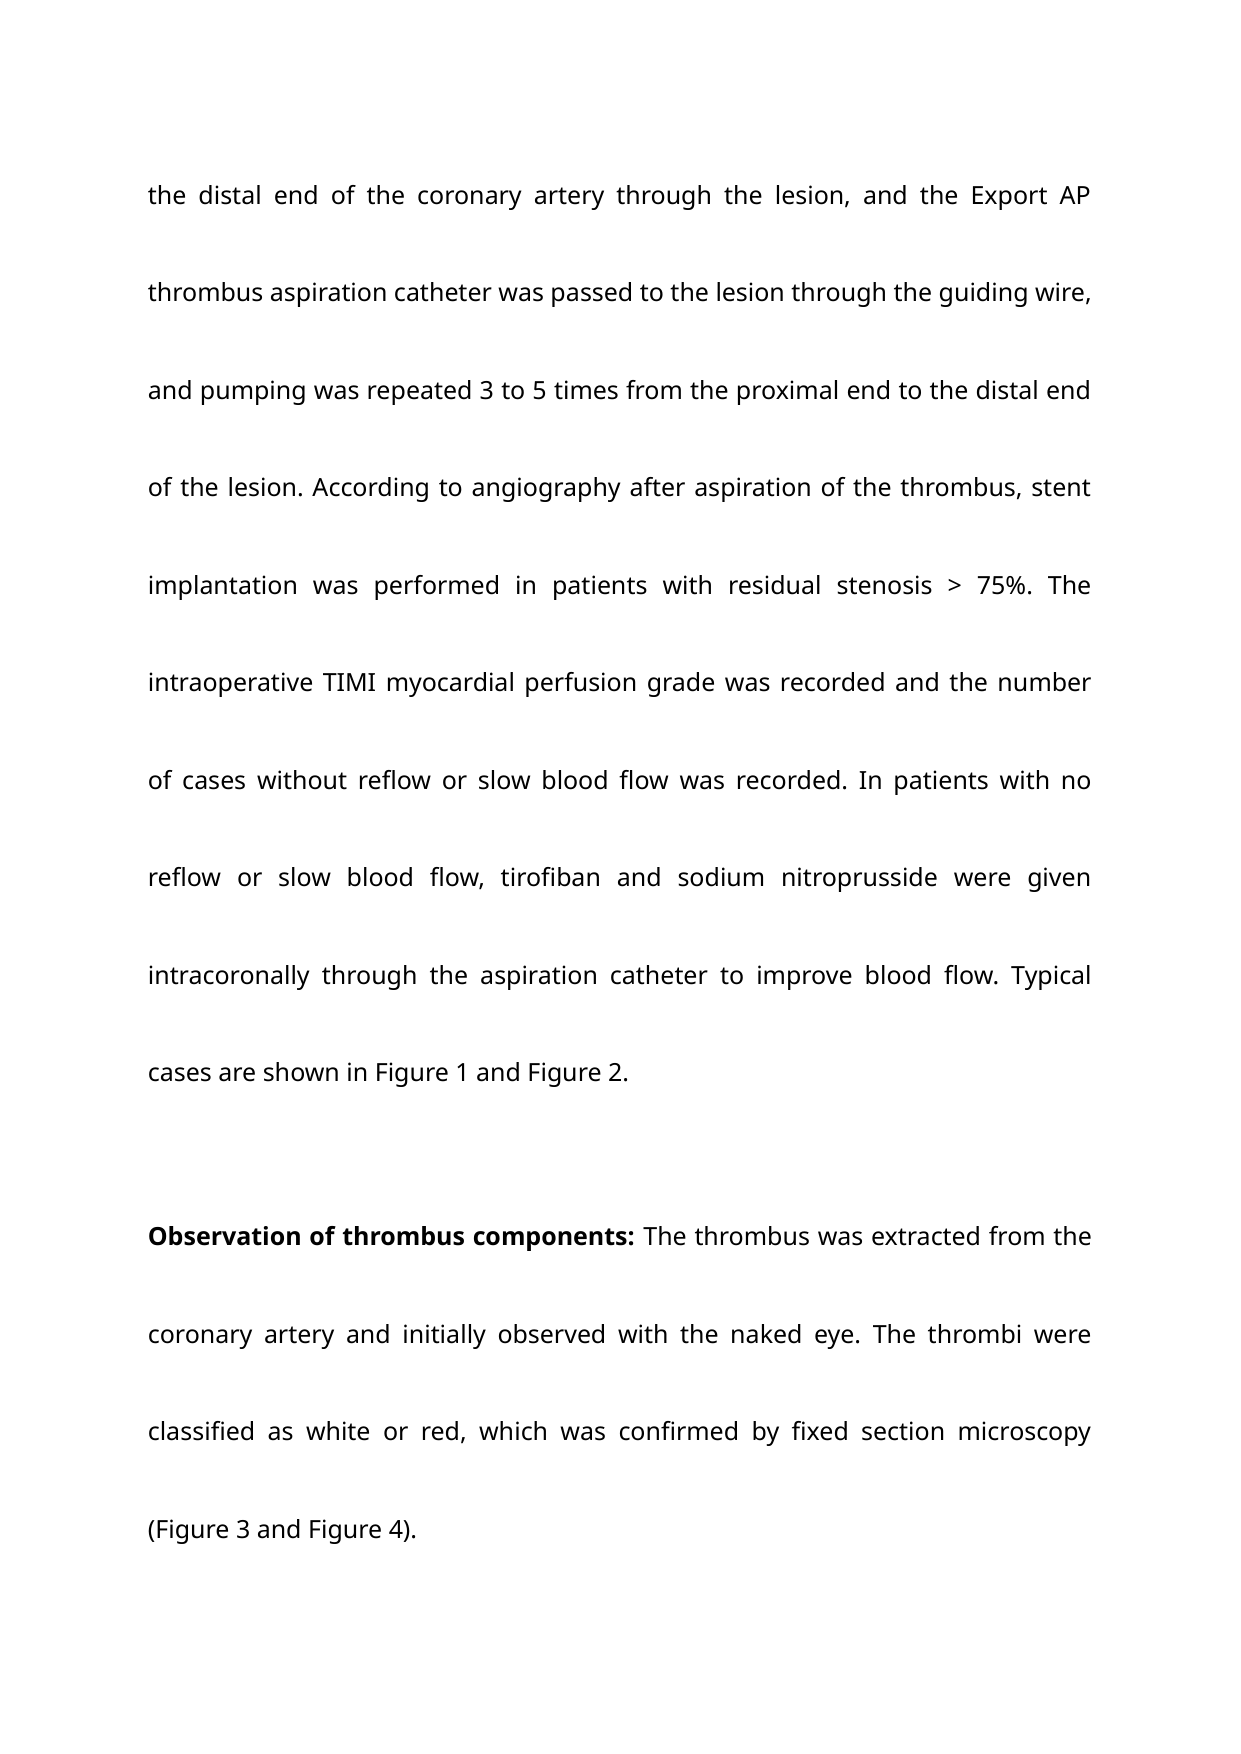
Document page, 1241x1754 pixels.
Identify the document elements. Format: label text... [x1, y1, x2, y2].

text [148, 162, 1092, 1104]
text Observation of thrombus components: The thrombus was extracted from the coronary artery and initially observed with the naked eye. The thrombi were classified as white or red, which was confirmed by fixed section microscopy (Figure 3 and Figure 4). [148, 1203, 1092, 1561]
